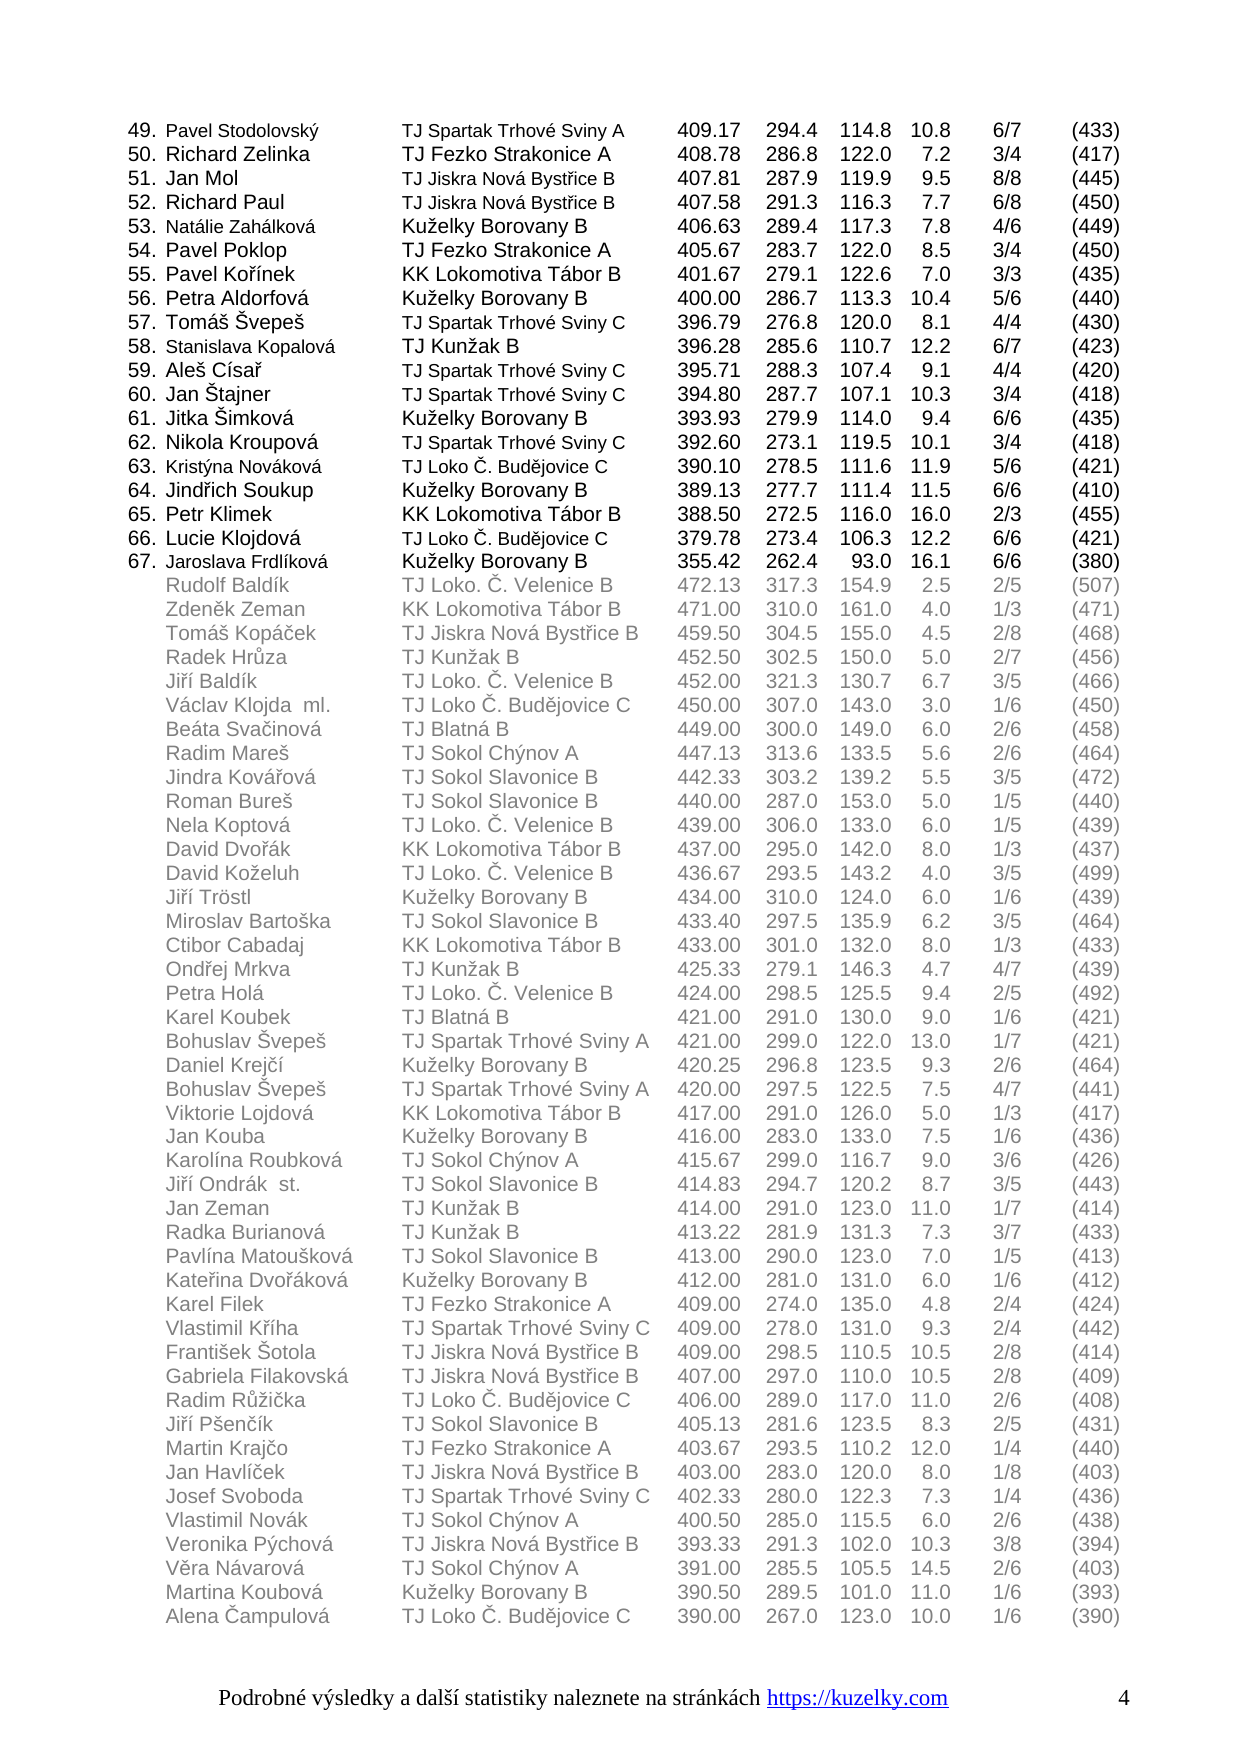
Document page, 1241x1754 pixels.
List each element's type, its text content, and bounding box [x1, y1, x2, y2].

text 52. Richard Paul TJ Jiskra Nová Bystřice B 407.58 291.3 116.3 7.7 6/8 (450) [106, 190, 1134, 214]
text 57. Tomáš Švepeš TJ Spartak Trhové Sviny C 396.79 276.8 120.0 8.1 4/4 (430) [106, 310, 1134, 334]
text Veronika Pýchová TJ Jiskra Nová Bystřice B 393.33 291.3 102.0 10.3 3/8 (394) [106, 1532, 1134, 1556]
text Karel Filek TJ Fezko Strakonice A 409.00 274.0 135.0 4.8 2/4 (424) [106, 1292, 1134, 1316]
text Gabriela Filakovská TJ Jiskra Nová Bystřice B 407.00 297.0 110.0 10.5 2/8 (409) [106, 1364, 1134, 1388]
text 66. Lucie Klojdová TJ Loko Č. Budějovice C 379.78 273.4 106.3 12.2 6/6 (421) [106, 525, 1134, 549]
text Jiří Baldík TJ Loko. Č. Velenice B 452.00 321.3 130.7 6.7 3/5 (466) [106, 669, 1134, 693]
text František Šotola TJ Jiskra Nová Bystřice B 409.00 298.5 110.5 10.5 2/8 (414) [106, 1340, 1134, 1364]
text 64. Jindřich Soukup Kuželky Borovany B 389.13 277.7 111.4 11.5 6/6 (410) [106, 477, 1134, 501]
text Ondřej Mrkva TJ Kunžak B 425.33 279.1 146.3 4.7 4/7 (439) [106, 957, 1134, 981]
text Jiří Pšenčík TJ Sokol Slavonice B 405.13 281.6 123.5 8.3 2/5 (431) [106, 1412, 1134, 1436]
text Viktorie Lojdová KK Lokomotiva Tábor B 417.00 291.0 126.0 5.0 1/3 (417) [106, 1100, 1134, 1124]
text Jan Havlíček TJ Jiskra Nová Bystřice B 403.00 283.0 120.0 8.0 1/8 (403) [106, 1460, 1134, 1484]
text Martina Koubová Kuželky Borovany B 390.50 289.5 101.0 11.0 1/6 (393) [106, 1579, 1134, 1603]
text 63. Kristýna Nováková TJ Loko Č. Budějovice C 390.10 278.5 111.6 11.9 5/6 (421) [106, 453, 1134, 477]
text Pavlína Matoušková TJ Sokol Slavonice B 413.00 290.0 123.0 7.0 1/5 (413) [106, 1244, 1134, 1268]
text Petra Holá TJ Loko. Č. Velenice B 424.00 298.5 125.5 9.4 2/5 (492) [106, 981, 1134, 1004]
text 56. Petra Aldorfová Kuželky Borovany B 400.00 286.7 113.3 10.4 5/6 (440) [106, 286, 1134, 310]
text David Dvořák KK Lokomotiva Tábor B 437.00 295.0 142.0 8.0 1/3 (437) [106, 837, 1134, 861]
text Vlastimil Kříha TJ Spartak Trhové Sviny C 409.00 278.0 131.0 9.3 2/4 (442) [106, 1316, 1134, 1340]
text Věra Návarová TJ Sokol Chýnov A 391.00 285.5 105.5 14.5 2/6 (403) [106, 1556, 1134, 1579]
text 53. Natálie Zahálková Kuželky Borovany B 406.63 289.4 117.3 7.8 4/6 (449) [106, 214, 1134, 238]
text Roman Bureš TJ Sokol Slavonice B 440.00 287.0 153.0 5.0 1/5 (440) [106, 789, 1134, 813]
text Radek Hrůza TJ Kunžak B 452.50 302.5 150.0 5.0 2/7 (456) [106, 645, 1134, 669]
text Beáta Svačinová TJ Blatná B 449.00 300.0 149.0 6.0 2/6 (458) [106, 717, 1134, 741]
text Radim Mareš TJ Sokol Chýnov A 447.13 313.6 133.5 5.6 2/6 (464) [106, 741, 1134, 765]
text David Koželuh TJ Loko. Č. Velenice B 436.67 293.5 143.2 4.0 3/5 (499) [106, 861, 1134, 885]
text Ctibor Cabadaj KK Lokomotiva Tábor B 433.00 301.0 132.0 8.0 1/3 (433) [106, 933, 1134, 957]
text 54. Pavel Poklop TJ Fezko Strakonice A 405.67 283.7 122.0 8.5 3/4 (450) [106, 238, 1134, 262]
text Radim Růžička TJ Loko Č. Budějovice C 406.00 289.0 117.0 11.0 2/6 (408) [106, 1388, 1134, 1412]
text Alena Čampulová TJ Loko Č. Budějovice C 390.00 267.0 123.0 10.0 1/6 (390) [106, 1603, 1134, 1627]
text Jiří Ondrák st. TJ Sokol Slavonice B 414.83 294.7 120.2 8.7 3/5 (443) [106, 1172, 1134, 1196]
text Jindra Kovářová TJ Sokol Slavonice B 442.33 303.2 139.2 5.5 3/5 (472) [106, 765, 1134, 789]
text 59. Aleš Císař TJ Spartak Trhové Sviny C 395.71 288.3 107.4 9.1 4/4 (420) [106, 358, 1134, 382]
text Vlastimil Novák TJ Sokol Chýnov A 400.50 285.0 115.5 6.0 2/6 (438) [106, 1508, 1134, 1532]
text Daniel Krejčí Kuželky Borovany B 420.25 296.8 123.5 9.3 2/6 (464) [106, 1052, 1134, 1076]
text Bohuslav Švepeš TJ Spartak Trhové Sviny A 420.00 297.5 122.5 7.5 4/7 (441) [106, 1076, 1134, 1100]
text 60. Jan Štajner TJ Spartak Trhové Sviny C 394.80 287.7 107.1 10.3 3/4 (418) [106, 382, 1134, 406]
text Martin Krajčo TJ Fezko Strakonice A 403.67 293.5 110.2 12.0 1/4 (440) [106, 1436, 1134, 1460]
text Jiří Tröstl Kuželky Borovany B 434.00 310.0 124.0 6.0 1/6 (439) [106, 885, 1134, 909]
text 61. Jitka Šimková Kuželky Borovany B 393.93 279.9 114.0 9.4 6/6 (435) [106, 406, 1134, 429]
text Karolína Roubková TJ Sokol Chýnov A 415.67 299.0 116.7 9.0 3/6 (426) [106, 1148, 1134, 1172]
text Zdeněk Zeman KK Lokomotiva Tábor B 471.00 310.0 161.0 4.0 1/3 (471) [106, 597, 1134, 621]
text Jan Kouba Kuželky Borovany B 416.00 283.0 133.0 7.5 1/6 (436) [106, 1124, 1134, 1148]
text 55. Pavel Kořínek KK Lokomotiva Tábor B 401.67 279.1 122.6 7.0 3/3 (435) [106, 262, 1134, 286]
text Miroslav Bartoška TJ Sokol Slavonice B 433.40 297.5 135.9 6.2 3/5 (464) [106, 909, 1134, 933]
text 62. Nikola Kroupová TJ Spartak Trhové Sviny C 392.60 273.1 119.5 10.1 3/4 (418) [106, 429, 1134, 453]
text Radka Burianová TJ Kunžak B 413.22 281.9 131.3 7.3 3/7 (433) [106, 1220, 1134, 1244]
text Jan Zeman TJ Kunžak B 414.00 291.0 123.0 11.0 1/7 (414) [106, 1196, 1134, 1220]
text Kateřina Dvořáková Kuželky Borovany B 412.00 281.0 131.0 6.0 1/6 (412) [106, 1268, 1134, 1292]
text 50. Richard Zelinka TJ Fezko Strakonice A 408.78 286.8 122.0 7.2 3/4 (417) [106, 142, 1134, 166]
text 67. Jaroslava Frdlíková Kuželky Borovany B 355.42 262.4 93.0 16.1 6/6 (380) [106, 549, 1134, 573]
text Tomáš Kopáček TJ Jiskra Nová Bystřice B 459.50 304.5 155.0 4.5 2/8 (468) [106, 621, 1134, 645]
text 51. Jan Mol TJ Jiskra Nová Bystřice B 407.81 287.9 119.9 9.5 8/8 (445) [106, 166, 1134, 190]
text Karel Koubek TJ Blatná B 421.00 291.0 130.0 9.0 1/6 (421) [106, 1004, 1134, 1028]
text Rudolf Baldík TJ Loko. Č. Velenice B 472.13 317.3 154.9 2.5 2/5 (507) [106, 573, 1134, 597]
text Václav Klojda ml. TJ Loko Č. Budějovice C 450.00 307.0 143.0 3.0 1/6 (450) [106, 693, 1134, 717]
text Nela Koptová TJ Loko. Č. Velenice B 439.00 306.0 133.0 6.0 1/5 (439) [106, 813, 1134, 837]
text Josef Svoboda TJ Spartak Trhové Sviny C 402.33 280.0 122.3 7.3 1/4 (436) [106, 1484, 1134, 1508]
text Bohuslav Švepeš TJ Spartak Trhové Sviny A 421.00 299.0 122.0 13.0 1/7 (421) [106, 1028, 1134, 1052]
text 65. Petr Klimek KK Lokomotiva Tábor B 388.50 272.5 116.0 16.0 2/3 (455) [106, 501, 1134, 525]
text 58. Stanislava Kopalová TJ Kunžak B 396.28 285.6 110.7 12.2 6/7 (423) [106, 334, 1134, 358]
text 49. Pavel Stodolovský TJ Spartak Trhové Sviny A 409.17 294.4 114.8 10.8 6/7 (433) [106, 118, 1134, 142]
